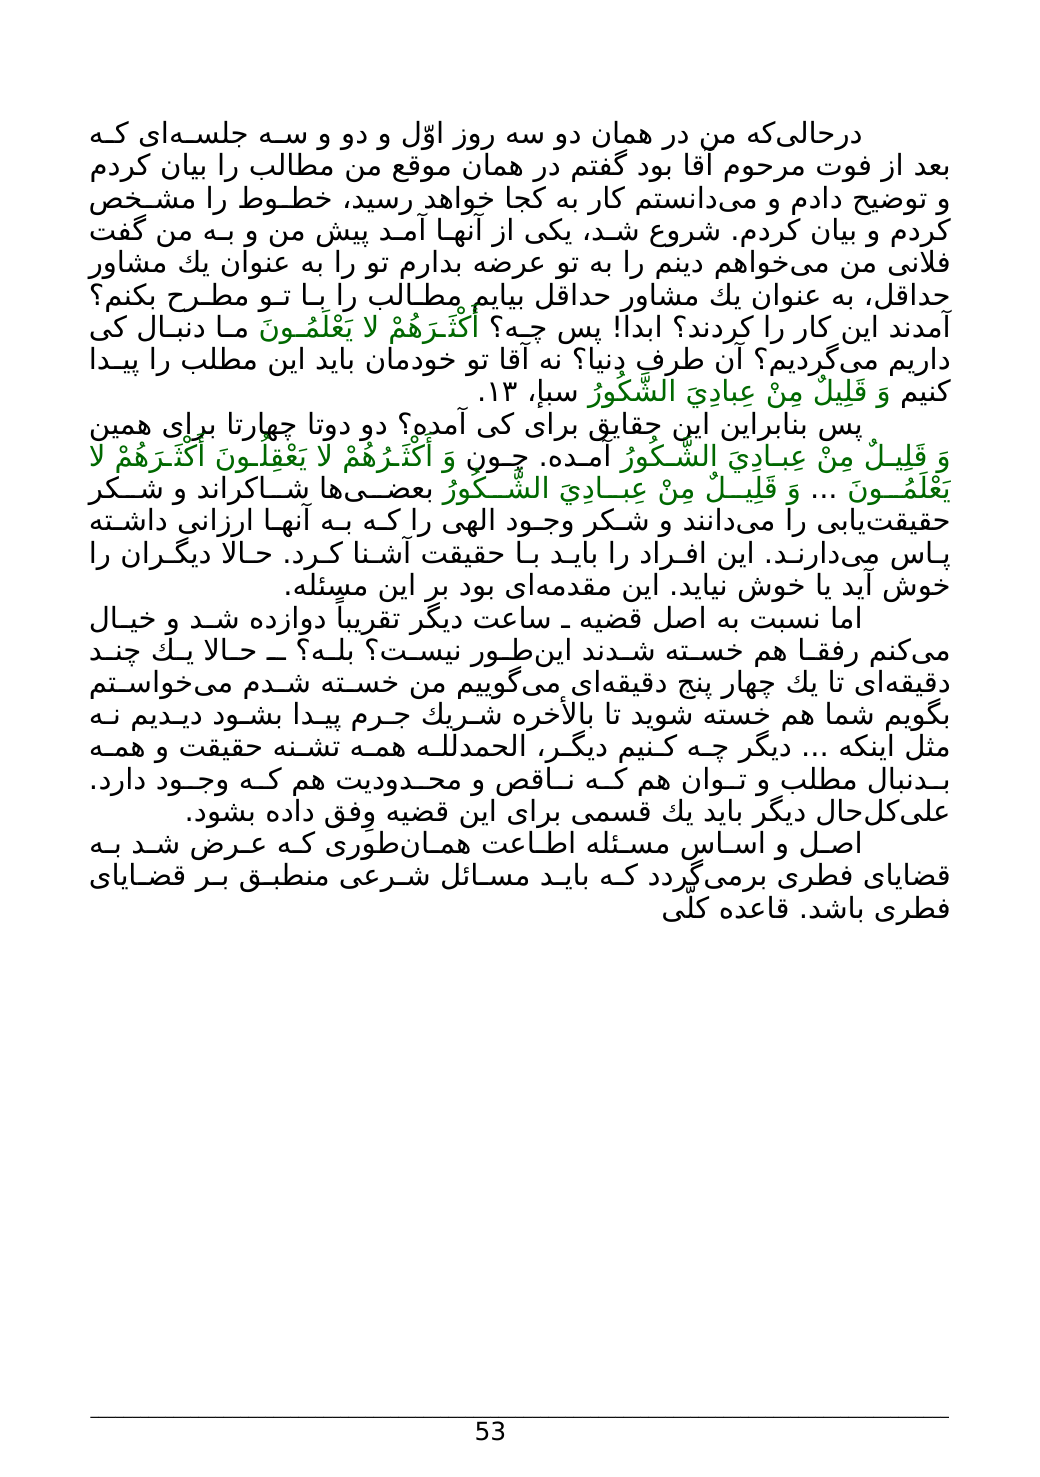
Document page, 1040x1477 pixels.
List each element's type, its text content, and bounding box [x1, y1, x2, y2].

text اما نسبت به اصل قضیه ـ ساعت دیگر تقریباً دوازده شد و خیال می‌كنم رفقا هم خسته شدند این‌طور نیست؟ بله؟ ـ حالا یك چند دقیقه‌ای تا یك چهار پنج دقیقه‌ای می‌گوییم من خسته شدم می‌خواستم بگویم شما هم خسته شوید تا بالأخره شریك جرم پیدا بشود دیدیم نه مثل اینكه ... دیگر چه كنیم دیگر، الحمدلله همه تشنه حقیقت و همه بدنبال مطلب و توان هم كه ناقص و محدودیت هم كه وجود دارد. علی‌كل‌حال دیگر باید یك قسمی برای این قضیه وِفق داده بشود. [89, 602, 951, 828]
text درحالی‌كه من در همان دو سه روز اوّل و دو و سه جلسه‌ای كه بعد از فوت مرحوم آقا بود گفتم در همان موقع من مطالب را بیان كردم و توضیح دادم و می‌دانستم كار به كجا خواهد رسید، خطوط را مشخص كردم و بیان كردم. شروع شد، یكی از آنها آمد پیش من و به من گفت فلانی من می‌خواهم دینم را به تو عرضه بدارم تو را به عنوان یك مشاور حداقل، به عنوان یك مشاور حداقل بیایم مطالب را با تو مطرح بكنم؟ آمدند این كار را كردند؟ ابدا! پس چه؟ أَكْثَرَهُمْ لا يَعْلَمُونَ‌ ما دنبال كی داریم می‌گردیم؟ آن طرف دنیا؟ نه آقا تو خودمان باید این مطلب را پیدا كنیم‌ وَ قَلِيلٌ مِنْ عِبادِيَ الشَّكُورُ سبإ، ١٣. [89, 118, 951, 409]
text اصل و اساس مسئله اطاعت همان‌طوری كه عرض شد به قضایای فطری برمی‌گردد كه باید مسائل شرعی منطبق بر قضایای فطری باشد. قاعده كلّی‌ [89, 828, 951, 925]
text پس بنابراین این حقایق برای كی آمده؟ دو دوتا چهارتا برای همین‌ وَ قَلِيلٌ مِنْ عِبادِيَ الشَّكُورُ آمده. چون‌ وَ أَكْثَرُهُمْ لا يَعْقِلُونَ‌ أَكْثَرَهُمْ لا يَعْلَمُونَ ... وَ قَلِيلٌ مِنْ عِبادِيَ الشَّكُورُ بعضی‌ها شاكراند و شكر حقیقت‌یابی را می‌دانند و شكر وجود الهی را كه به آنها ارزانی داشته پاس می‌دارند. این افراد را باید با حقیقت آشنا كرد. حالا دیگران را خوش آید یا خوش نیاید. این مقدمه‌ای بود بر این مسئله. [89, 409, 951, 602]
